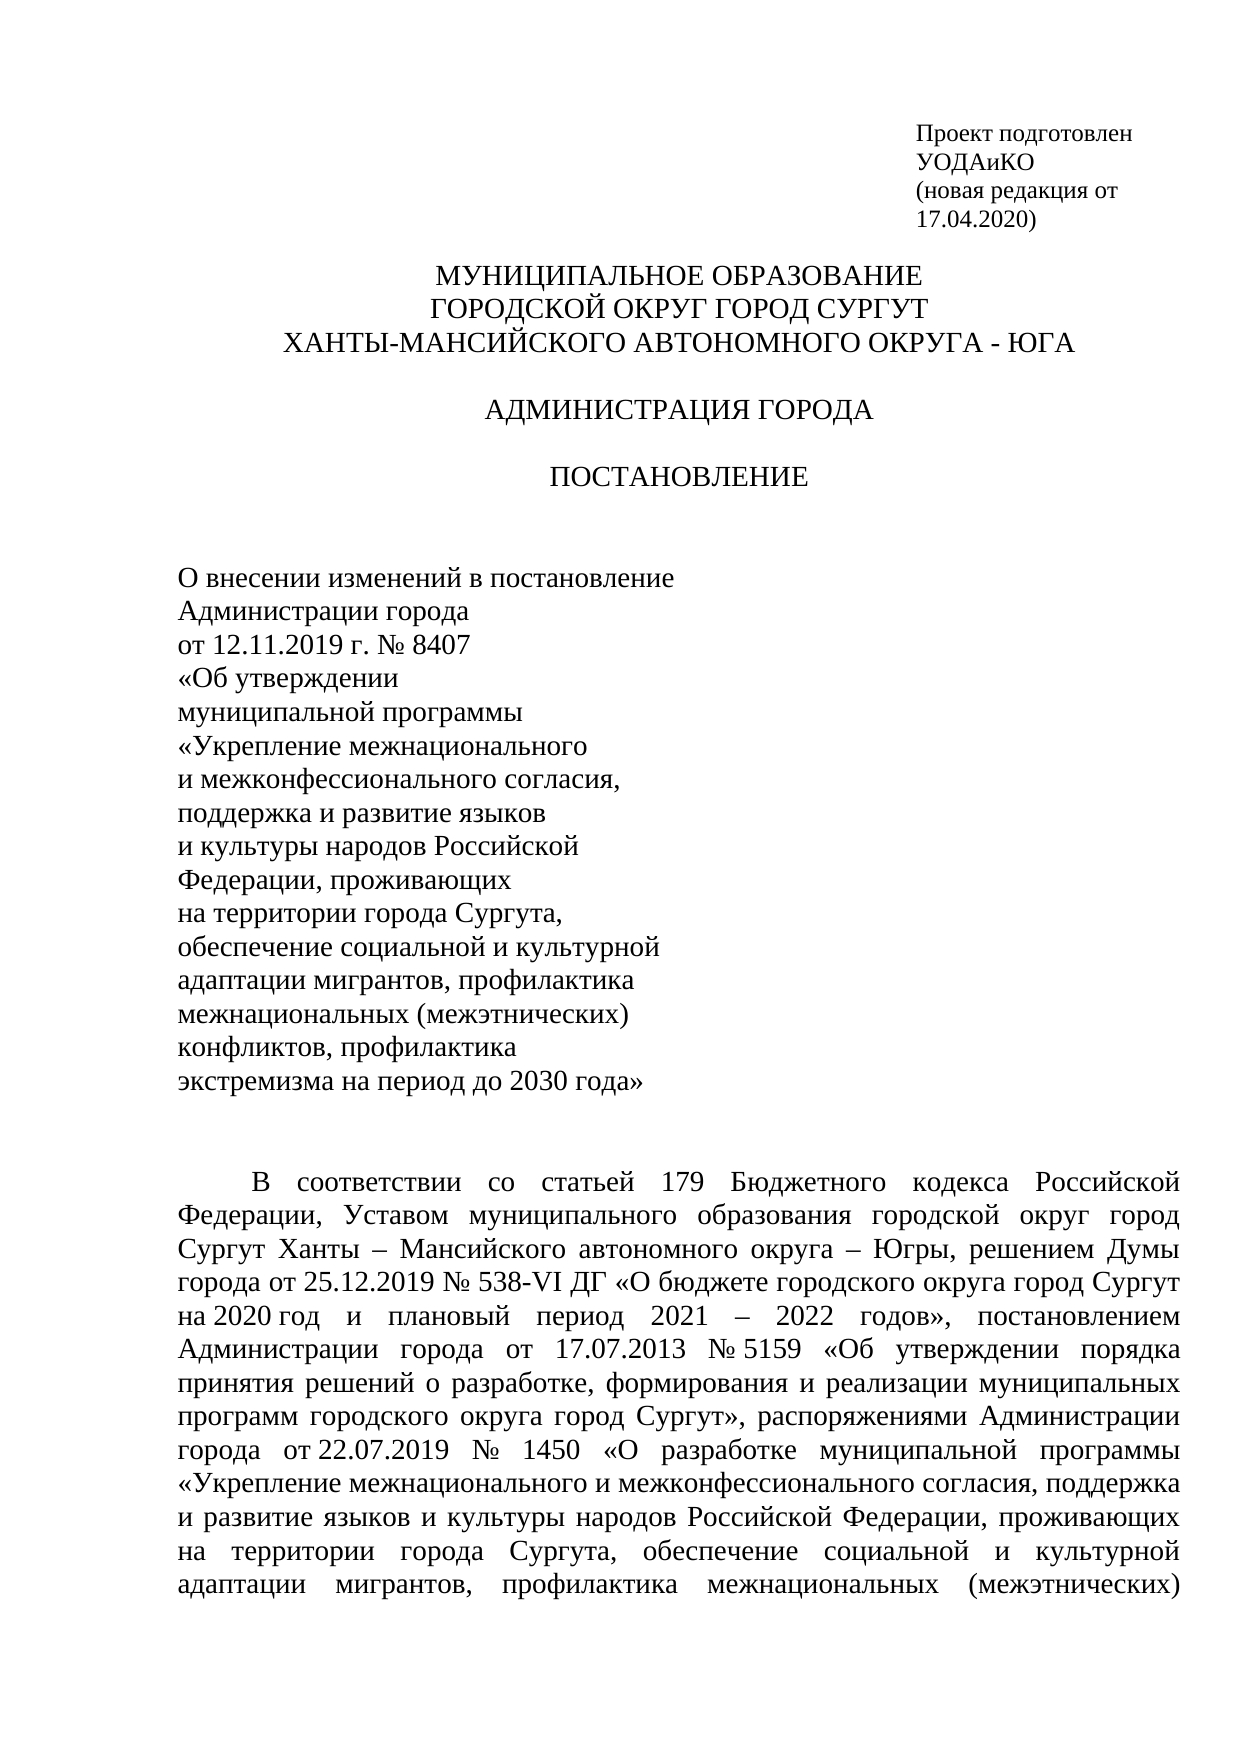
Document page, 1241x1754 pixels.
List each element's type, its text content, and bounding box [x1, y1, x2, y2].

text «Укрепление межнационального [177, 728, 1181, 761]
text от 12.11.2019 г. № 8407 [177, 627, 1181, 661]
text АДМИНИСТРАЦИЯ ГОРОДА [177, 392, 1181, 426]
text и межконфессионального согласия, [177, 761, 738, 795]
text экстремизма на период до 2030 года» [177, 1063, 738, 1097]
text ГОРОДСКОЙ ОКРУГ ГОРОД СУРГУТ [177, 292, 1181, 325]
text Федерации, проживающих [177, 862, 738, 895]
text адаптации мигрантов, профилактика [177, 962, 738, 996]
text конфликтов, профилактика [177, 1029, 738, 1063]
text (новая редакция от 17.04.2020) [916, 176, 1181, 233]
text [177, 1164, 1181, 1600]
text муниципальной программы [177, 694, 1181, 728]
text О внесении изменений в постановление [177, 560, 1181, 593]
text Проект подготовлен УОДАиКО [916, 118, 1181, 176]
text МУНИЦИПАЛЬНОЕ ОБРАЗОВАНИЕ [177, 258, 1181, 292]
text обеспечение социальной и культурной [177, 929, 738, 962]
text ПОСТАНОВЛЕНИЕ [177, 459, 1181, 493]
text и культуры народов Российской [177, 828, 738, 862]
text ХАНТЫ-МАНСИЙСКОГО АВТОНОМНОГО ОКРУГА - ЮГА [177, 325, 1181, 359]
text поддержка и развитие языков [177, 795, 738, 828]
text на территории города Сургута, [177, 895, 738, 929]
text Администрации города [177, 593, 1181, 627]
text «Об утверждении [177, 661, 1181, 694]
text межнациональных (межэтнических) [177, 996, 738, 1029]
